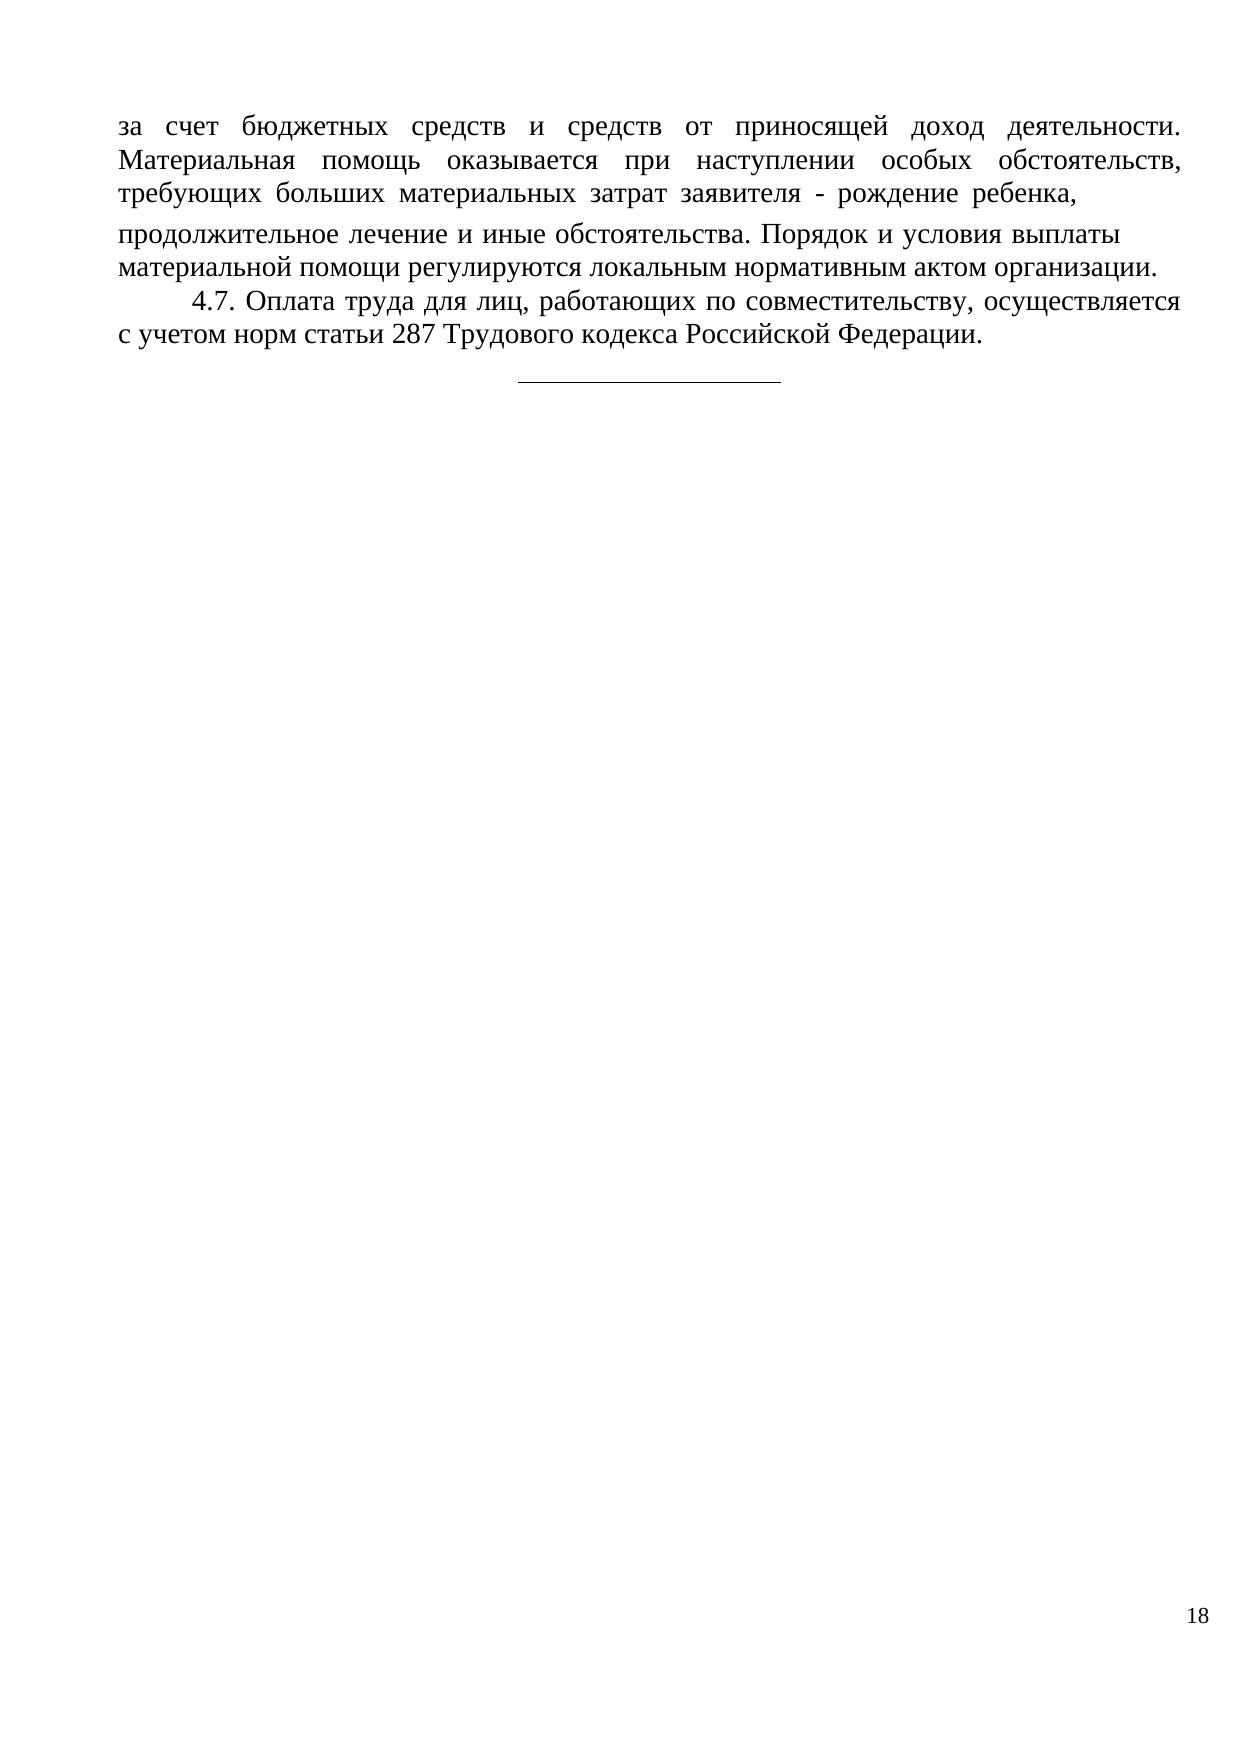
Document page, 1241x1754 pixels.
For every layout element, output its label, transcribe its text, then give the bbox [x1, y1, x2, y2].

list Оплата труда для лиц, работающих по совместительству, осуществляется с учетом норм статьи 287 Трудового кодекса Российской Федерации. [118, 283, 1181, 350]
text продолжительное лечение и иные обстоятельства. Порядок и условия выплаты материальной помощи регулируются локальным нормативным актом организации. [118, 216, 1209, 283]
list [118, 108, 1182, 209]
